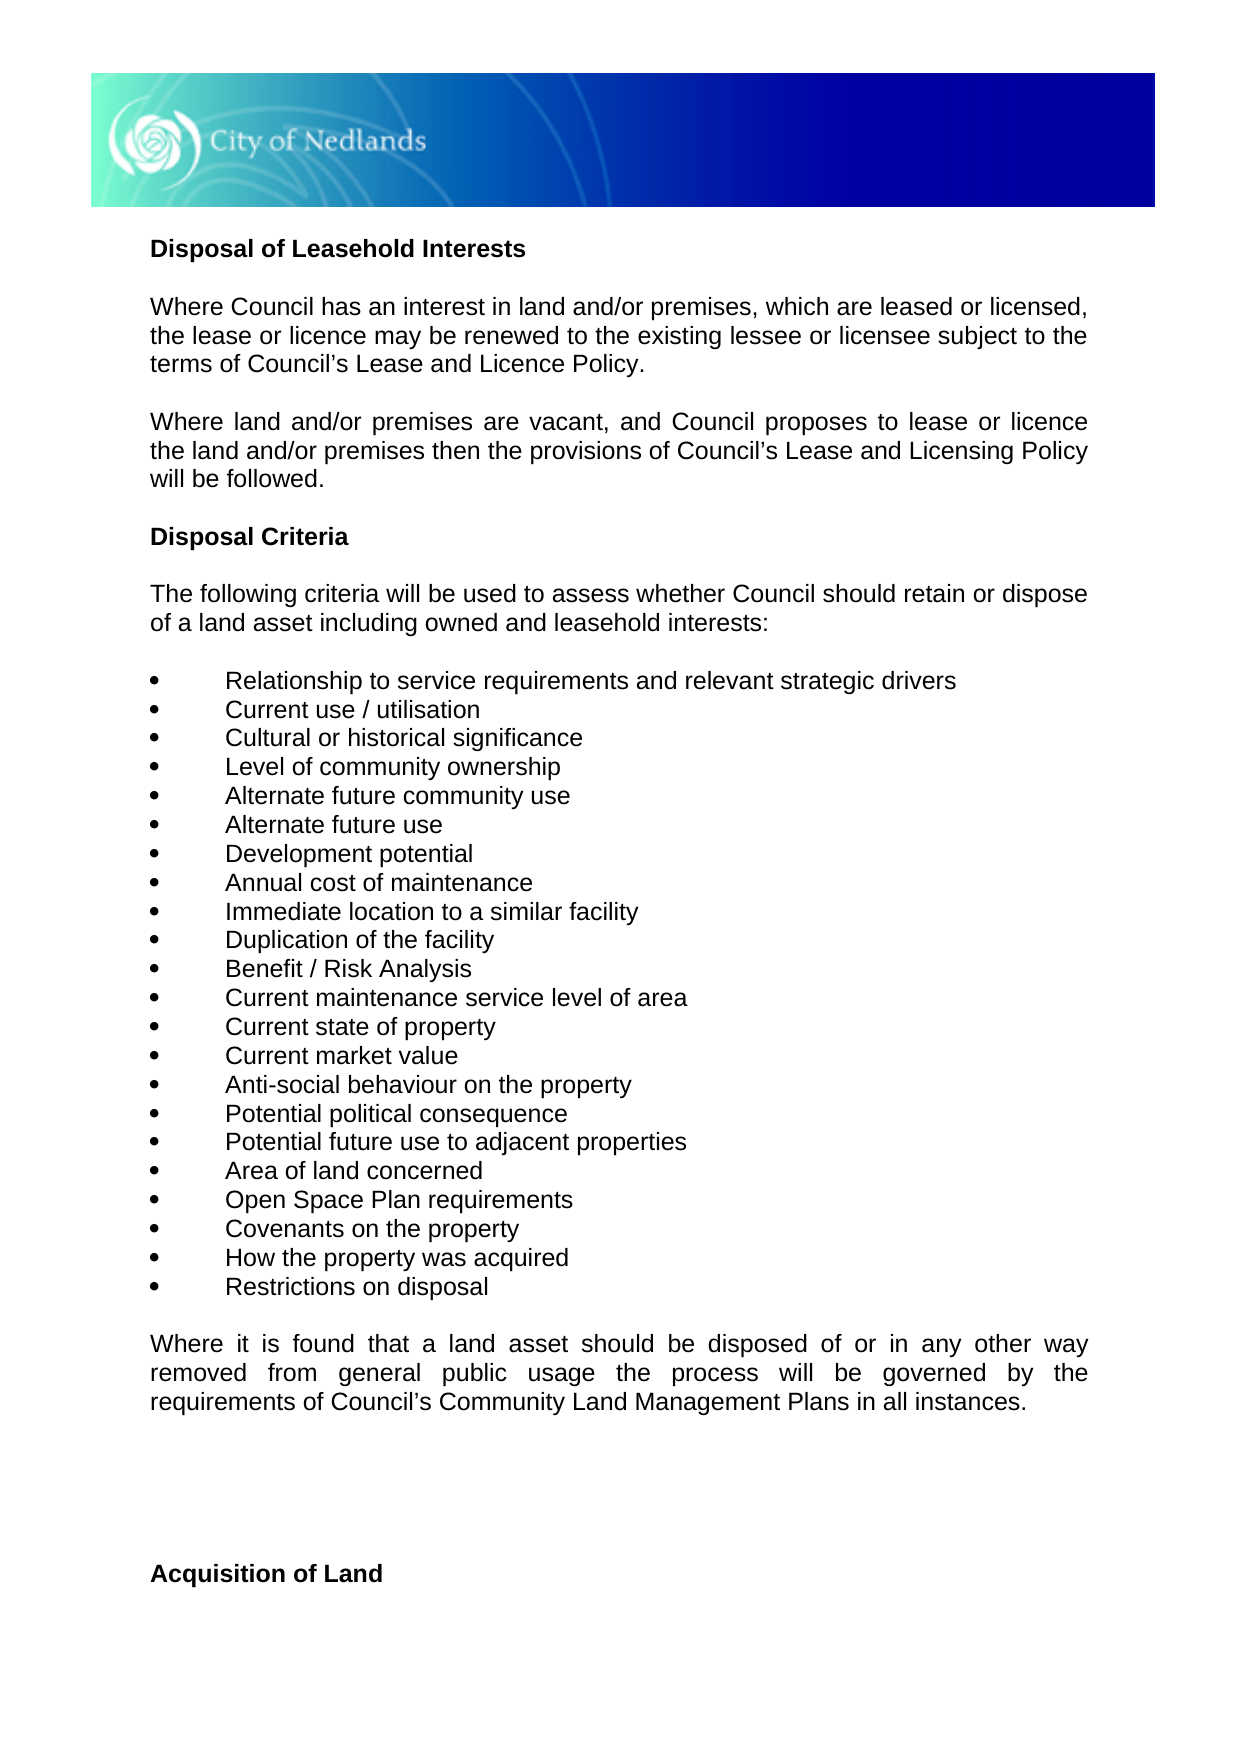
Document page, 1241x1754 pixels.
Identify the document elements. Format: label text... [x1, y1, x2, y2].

list Current maintenance service level of area [150, 983, 1090, 1012]
list Duplication of the facility [150, 925, 1090, 954]
list Development potential [150, 839, 1090, 868]
text Where land and/or premises are vacant, and Council proposes to lease or licence the land and/or premises then the provisions of Council’s Lease and Licensing Policy will be followed. [150, 407, 1090, 493]
text Disposal Criteria [150, 522, 1090, 551]
list Cultural or historical significance [150, 723, 1090, 752]
list Annual cost of maintenance [150, 868, 1090, 897]
list Current use / utilisation [150, 694, 1090, 723]
list Covenants on the property [150, 1214, 1090, 1243]
list Benefit / Risk Analysis [150, 954, 1090, 983]
list Area of land concerned [150, 1156, 1090, 1185]
list Alternate future community use [150, 781, 1090, 810]
text Where Council has an interest in land and/or premises, which are leased or licensed, the lease or licence may be renewed to the existing lessee or licensee subject to the terms of Council’s Lease and Licence Policy. [150, 292, 1090, 378]
list Restrictions on disposal [150, 1272, 1090, 1301]
list Current market value [150, 1041, 1090, 1070]
picture [91, 73, 1155, 207]
text Acquisition of Land [150, 1559, 1090, 1588]
text The following criteria will be used to assess whether Council should retain or dispose of a land asset including owned and leasehold interests: [150, 579, 1090, 637]
list Alternate future use [150, 810, 1090, 839]
list Potential future use to adjacent properties [150, 1127, 1090, 1156]
text Where it is found that a land asset should be disposed of or in any other way removed from general public usage the process will be governed by the requirements of Council’s Community Land Management Plans in all instances. [150, 1329, 1090, 1416]
text Disposal of Leasehold Interests [150, 234, 1090, 263]
list Current state of property [150, 1012, 1090, 1041]
list Open Space Plan requirements [150, 1185, 1090, 1214]
list How the property was acquired [150, 1243, 1090, 1272]
list Potential political consequence [150, 1098, 1090, 1127]
list Relationship to service requirements and relevant strategic drivers [150, 666, 1090, 694]
list Level of community ownership [150, 752, 1090, 781]
list Anti-social behaviour on the property [150, 1070, 1090, 1098]
list Immediate location to a similar facility [150, 897, 1090, 925]
